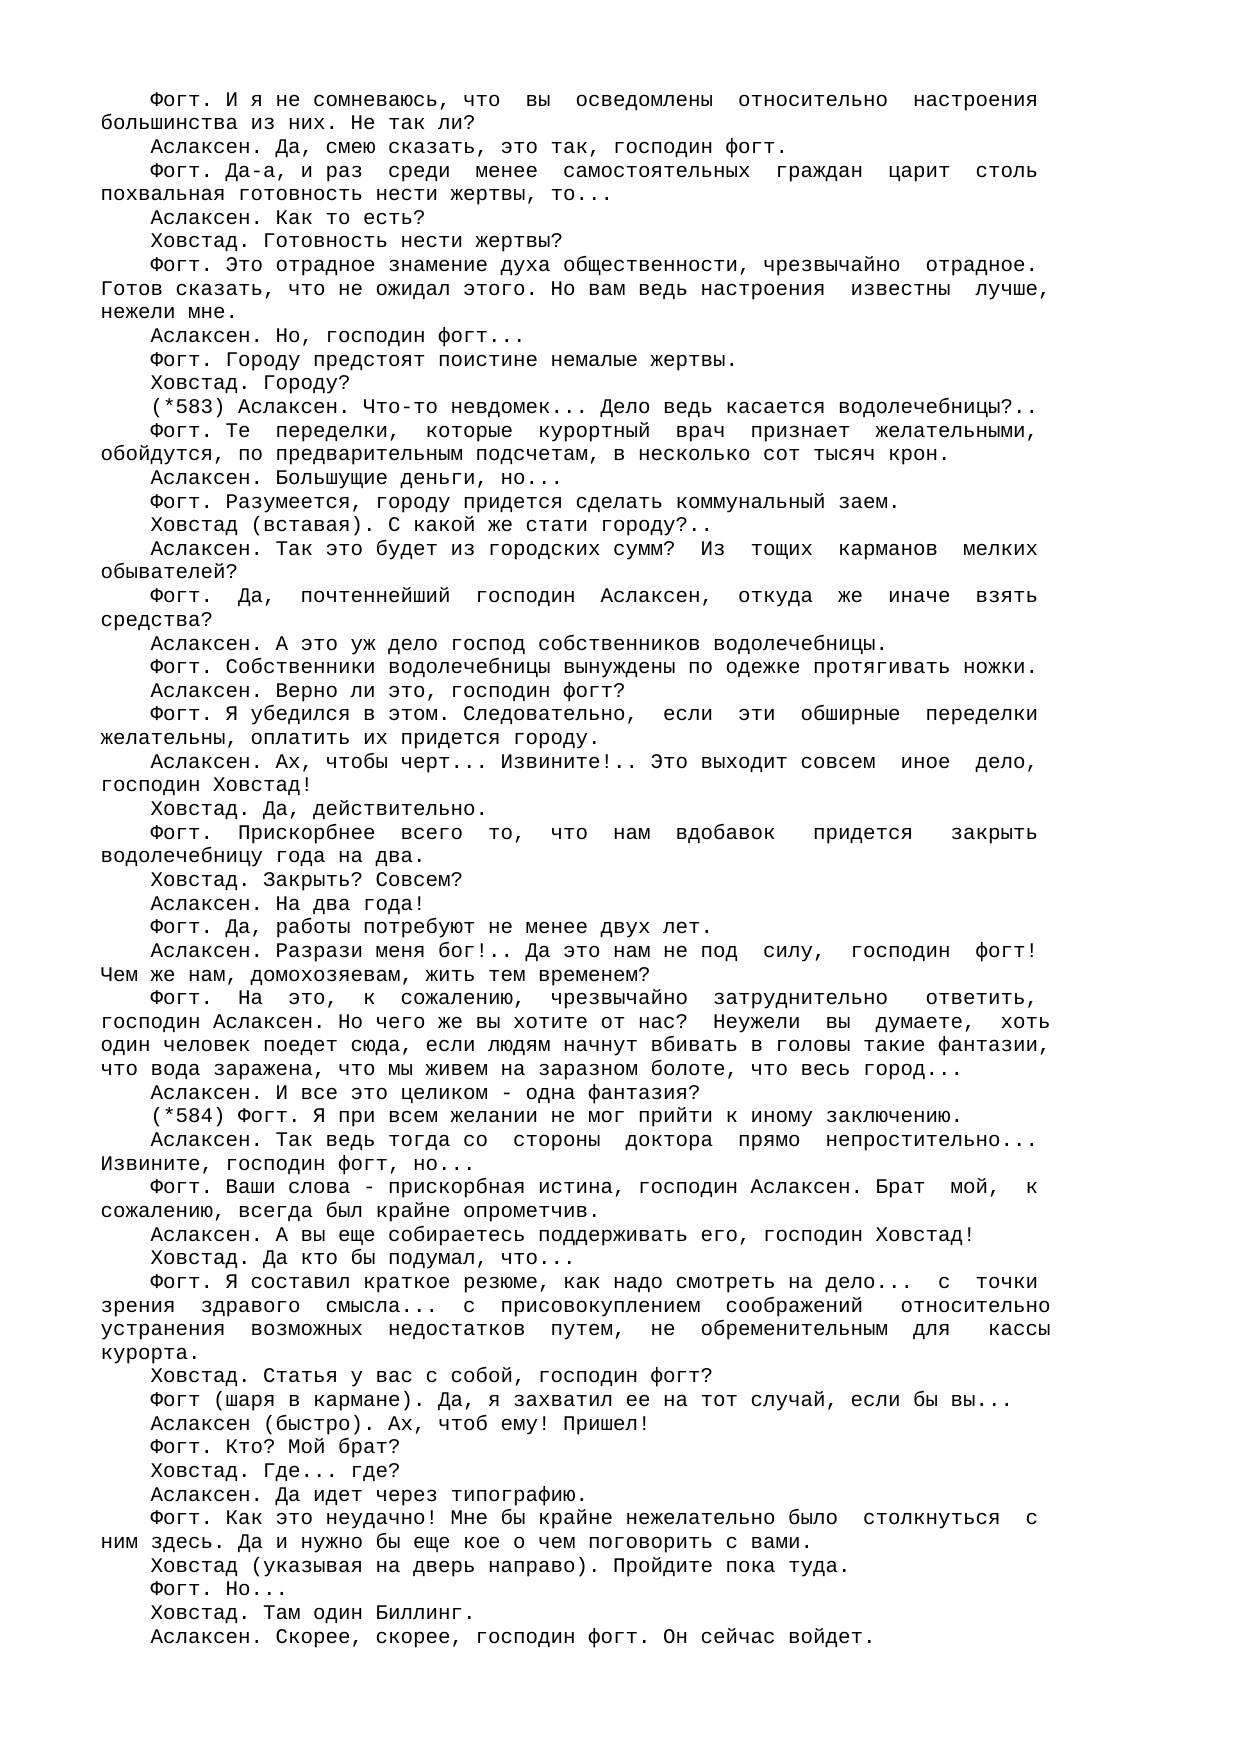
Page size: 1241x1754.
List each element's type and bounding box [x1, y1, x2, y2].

text [100, 89, 1146, 1649]
